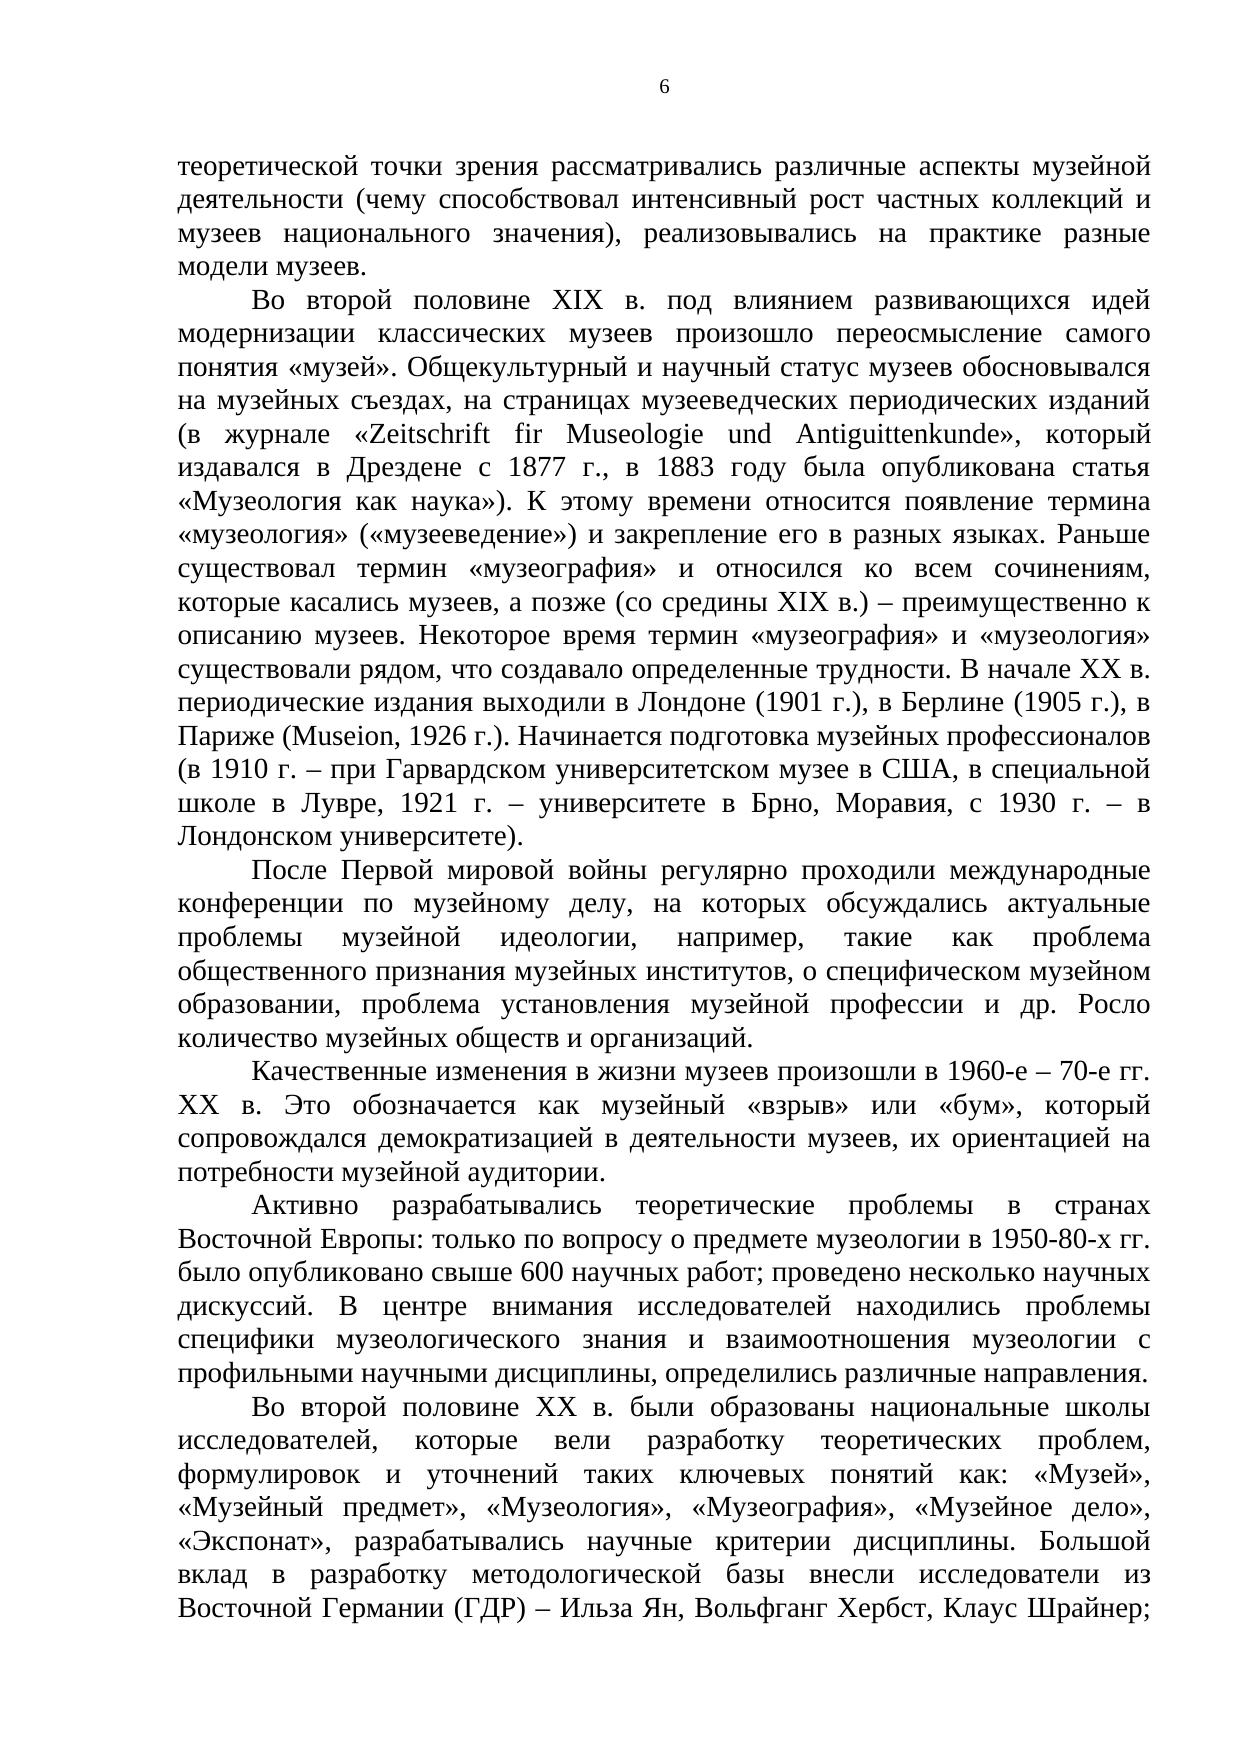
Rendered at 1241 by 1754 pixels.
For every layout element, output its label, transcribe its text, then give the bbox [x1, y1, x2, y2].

text Качественные изменения в жизни музеев произошли в 1960-е – 70-е гг. ХХ в. Это обозначается как музейный «взрыв» или «бум», который сопровождался демократизацией в деятельности музеев, их ориентацией на потребности музейной аудитории. [177, 1053, 1152, 1187]
text Во второй половине XIX в. под влиянием развивающихся идей модернизации классических музеев произошло переосмысление самого понятия «музей». Общекультурный и научный статус музеев обосновывался на музейных съездах, на страницах музееведческих периодических изданий (в журнале «Zeitschrift fir Museologie und Antiguittenkunde», который издавался в Дрездене с ., в 1883 году была опубликована статья «Музеология как наука»). К этому времени относится появление термина «музеология» («музееведение») и закрепление его в разных языках. Раньше существовал термин «музеография» и относился ко всем сочинениям, которые касались музеев, а позже (со средины ХIХ в.) – преимущественно к описанию музеев. Некоторое время термин «музеография» и «музеология» существовали рядом, что создавало определенные трудности. В начале ХХ в. периодические издания выходили в Лондоне (.), в Берлине (.), в Париже (Museion, .). Начинается подготовка музейных профессионалов (в . – при Гарвардском университетском музее в США, в специальной школе в Лувре, . – университете в Брно, Моравия, с . – в Лондонском университете). [177, 282, 1152, 852]
text После Первой мировой войны регулярно проходили международные конференции по музейному делу, на которых обсуждались актуальные проблемы музейной идеологии, например, такие как проблема общественного признания музейных институтов, о специфическом музейном образовании, проблема установления музейной профессии и др. Росло количество музейных обществ и организаций. [177, 852, 1152, 1053]
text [177, 1389, 1152, 1623]
text Активно разрабатывались теоретические проблемы в странах Восточной Европы: только по вопросу о предмете музеологии в 1950-80-х гг. было опубликовано свыше 600 научных работ; проведено несколько научных дискуссий. В центре внимания исследователей находились проблемы специфики музеологического знания и взаимоотношения музеологии с профильными научными дисциплины, определились различные направления. [177, 1187, 1152, 1389]
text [177, 148, 1152, 282]
